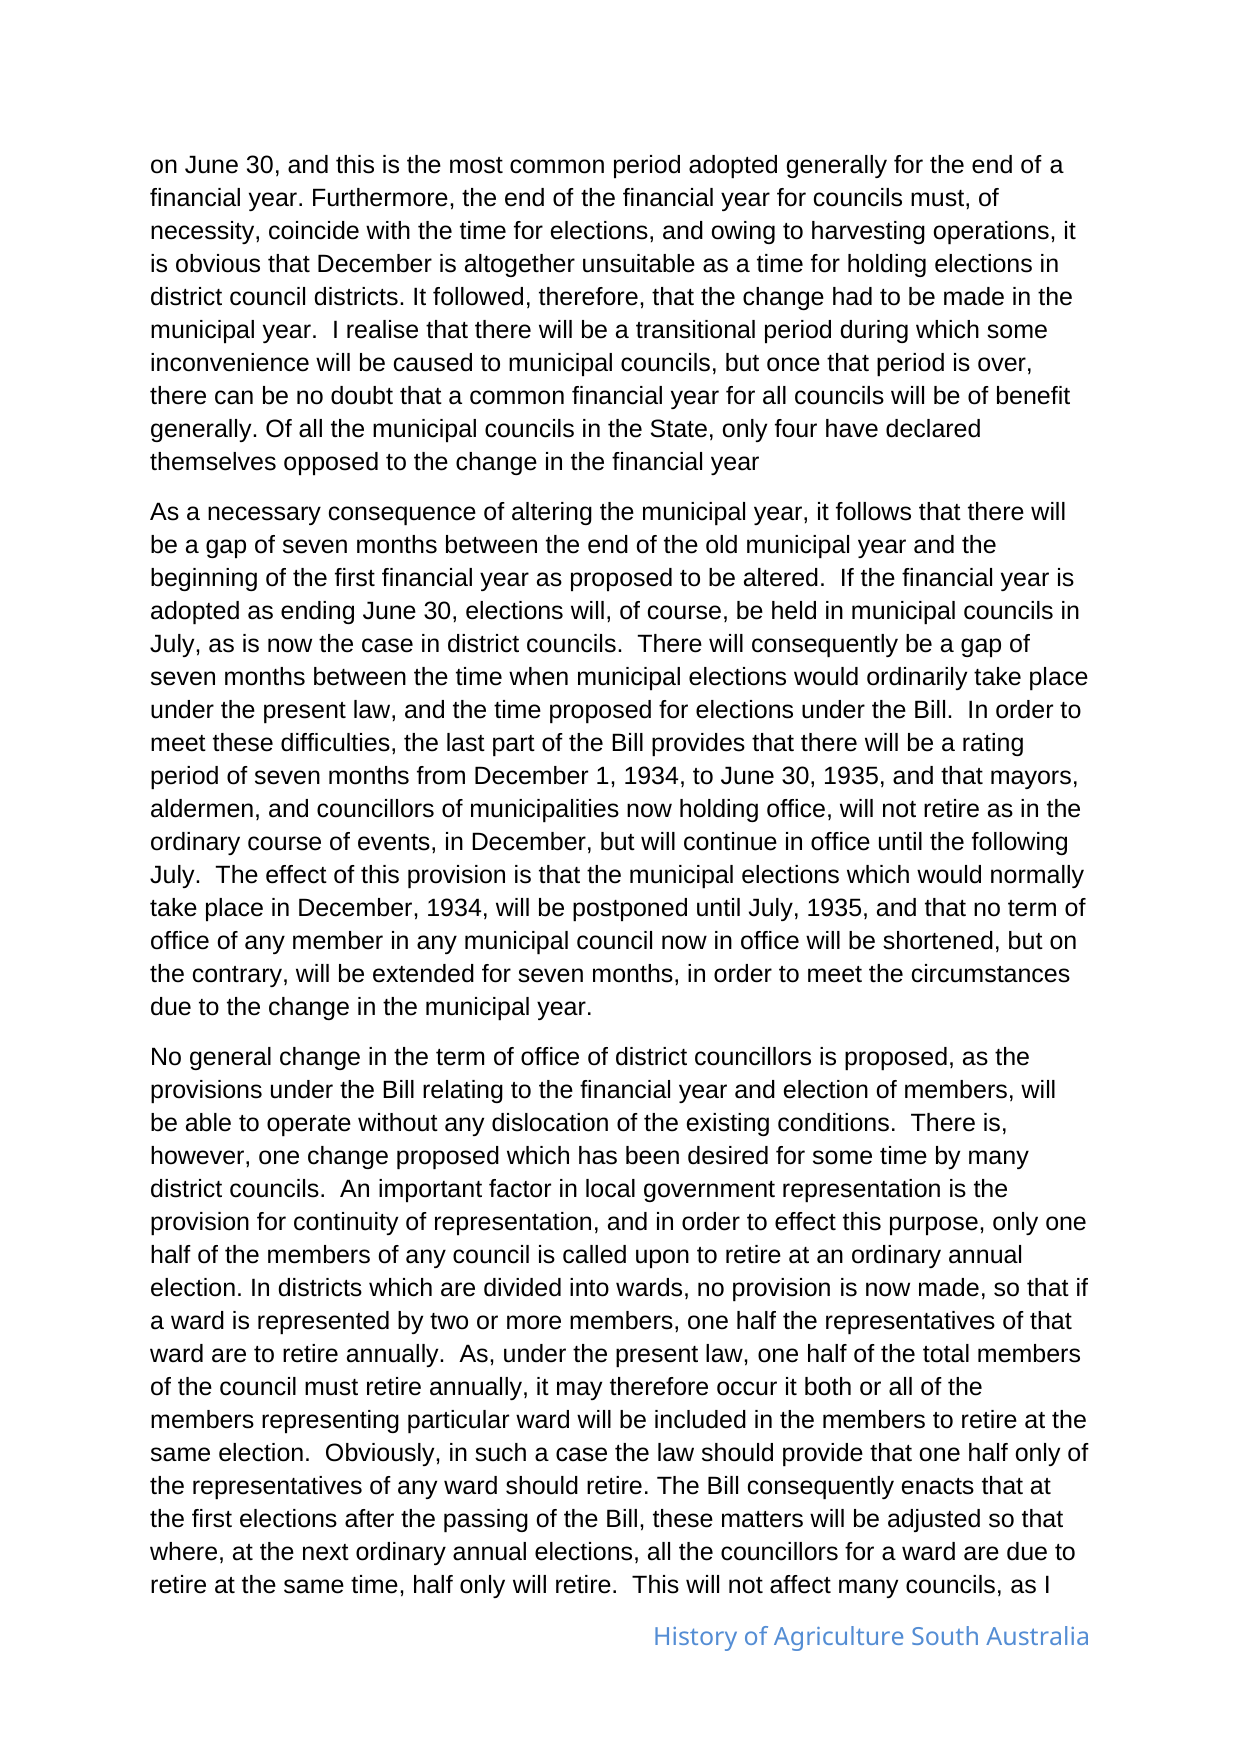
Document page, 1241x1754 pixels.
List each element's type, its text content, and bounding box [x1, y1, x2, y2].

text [150, 1042, 1090, 1599]
text As a necessary consequence of altering the municipal year, it follows that there will be a gap of seven months between the end of the old municipal year and the beginning of the first financial year as proposed to be altered. If the financial year is adopted as ending June 30, elections will, of course, be held in municipal councils in July, as is now the case in district councils. There will consequently be a gap of seven months between the time when municipal elections would ordinarily take place under the present law, and the time proposed for elections under the Bill. In order to meet these difficulties, the last part of the Bill provides that there will be a rating period of seven months from December 1, 1934, to June 30, 1935, and that mayors, aldermen, and councillors of municipalities now holding office, will not retire as in the ordinary course of events, in December, but will continue in office until the following July. The effect of this provision is that the municipal elections which would normally take place in December, 1934, will be postponed until July, 1935, and that no term of office of any member in any municipal council now in office will be shortened, but on the contrary, will be extended for seven months, in order to meet the circumstances due to the change in the municipal year. [150, 497, 1090, 1021]
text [150, 150, 1090, 476]
